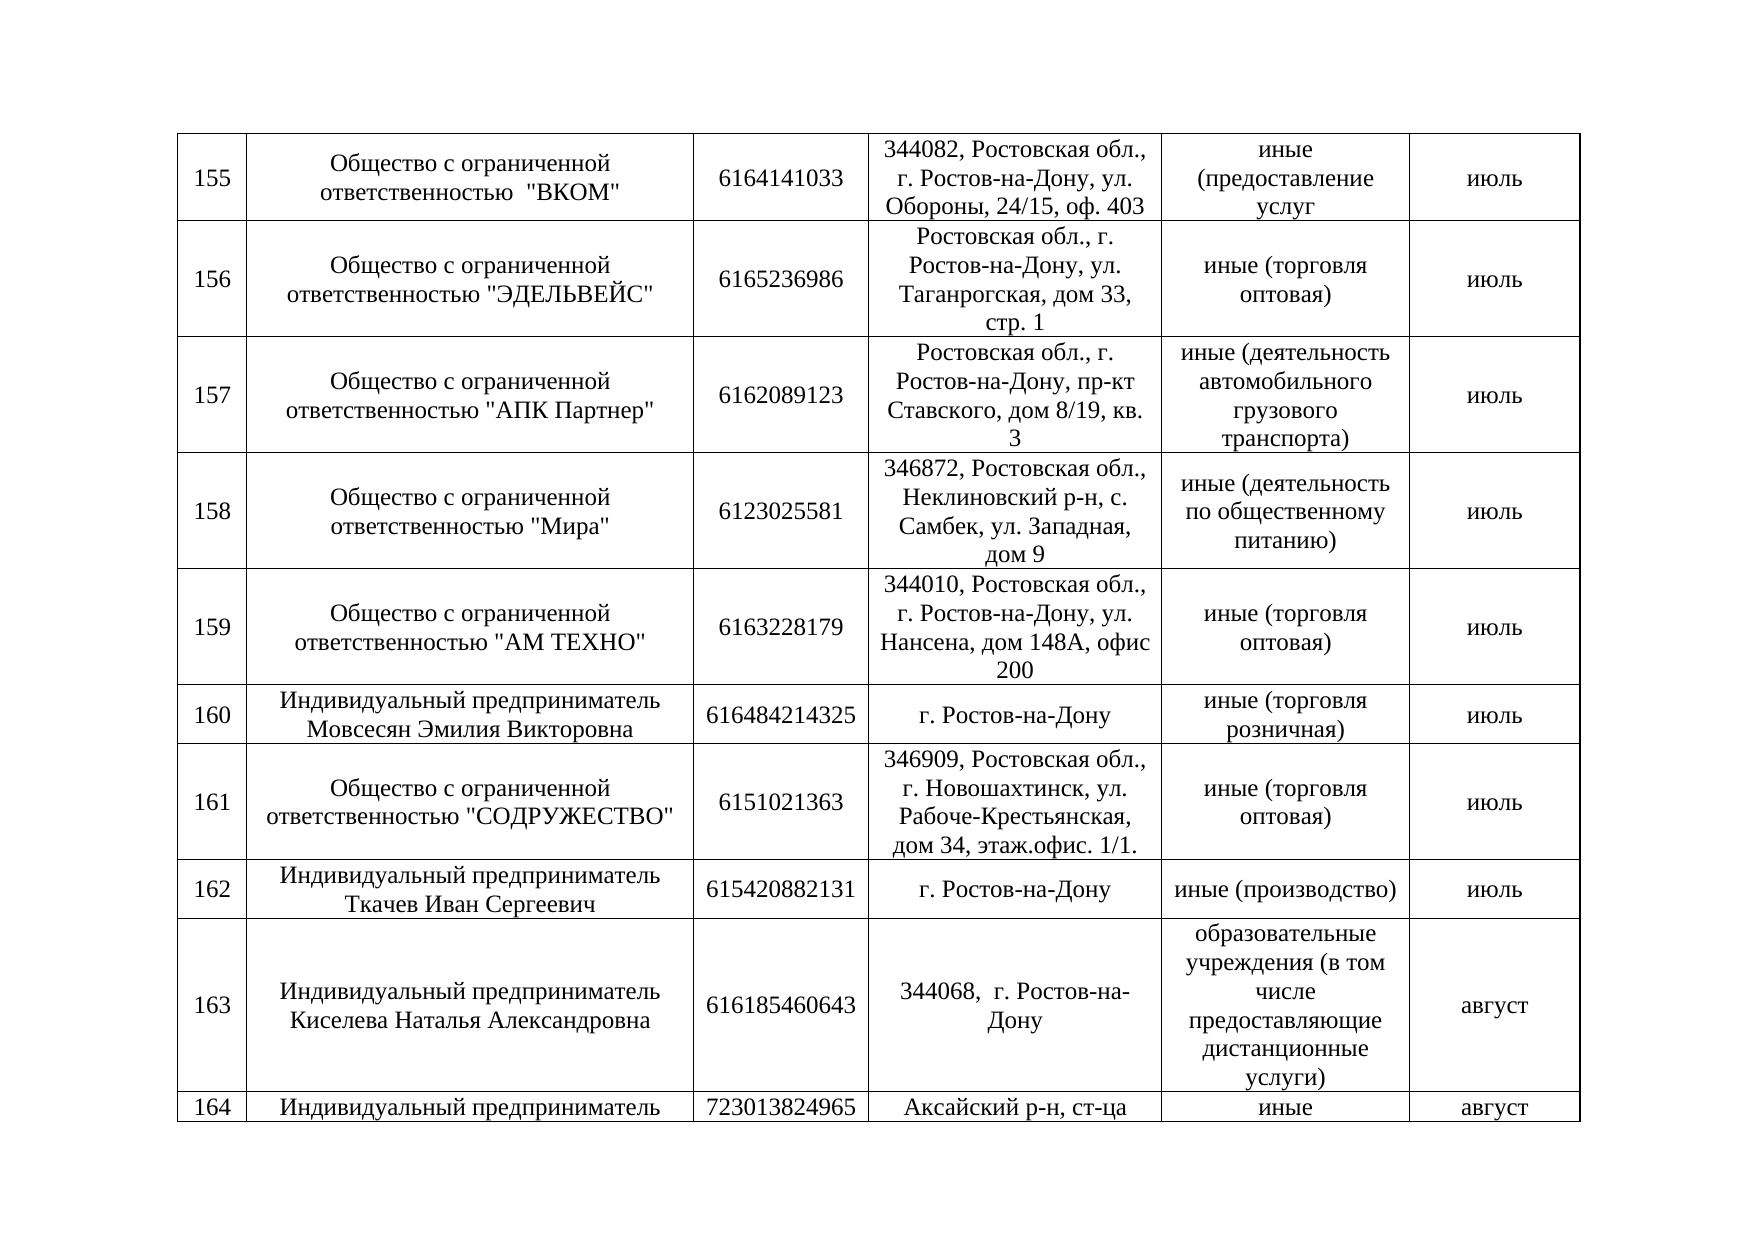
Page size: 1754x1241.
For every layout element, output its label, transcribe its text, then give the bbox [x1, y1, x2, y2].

table_cell иные (торговля оптовая) [1162, 221, 1409, 336]
table_cell 158 [178, 453, 246, 568]
table_cell иные (производство) [1162, 860, 1409, 917]
table_cell Общество с ограниченной ответственностью "ВКОМ" [247, 134, 693, 220]
table_cell 615420882131 [694, 860, 868, 917]
table_cell иные (предоставление услуг [1162, 134, 1409, 220]
table_cell Индивидуальный предприниматель Мовсесян Эмилия Викторовна [247, 685, 693, 743]
table_cell иные (деятельность автомобильного грузового транспорта) [1162, 337, 1409, 452]
table_cell июль [1410, 134, 1579, 220]
table_cell август [1410, 919, 1579, 1091]
table_cell 6163228179 [694, 569, 868, 684]
table_cell 164 [178, 1092, 246, 1121]
table_cell 163 [178, 919, 246, 1091]
table_cell 6123025581 [694, 453, 868, 568]
table_cell иные (торговля оптовая) [1162, 744, 1409, 859]
table_cell Ростовская обл., г. Ростов-на-Дону, ул. Таганрогская, дом 33, стр. 1 [869, 221, 1161, 336]
table_cell 344068, г. Ростов-на-Дону [869, 919, 1161, 1091]
table_cell иные (недвижимость) [1162, 1092, 1409, 1121]
table_cell 156 [178, 221, 246, 336]
table_cell иные (торговля оптовая) [1162, 569, 1409, 684]
table_cell 6162089123 [694, 337, 868, 452]
table_cell 616484214325 [694, 685, 868, 743]
table_cell 160 [178, 685, 246, 743]
table_cell 155 [178, 134, 246, 220]
table_cell 344082, Ростовская обл., г. Ростов-на-Дону, ул. Обороны, 24/15, оф. 403 [869, 134, 1161, 220]
table_cell Индивидуальный предприниматель Ткачев Иван Сергеевич [247, 860, 693, 917]
table_cell Общество с ограниченной ответственностью "АПК Партнер" [247, 337, 693, 452]
table_cell 346909, Ростовская обл., г. Новошахтинск, ул. Рабоче-Крестьянская, дом 34, этаж.офис. 1/1. [869, 744, 1161, 859]
table_cell 6165236986 [694, 221, 868, 336]
table_cell 159 [178, 569, 246, 684]
table_cell Ростовская обл., г. Ростов-на-Дону, пр-кт Ставского, дом 8/19, кв. 3 [869, 337, 1161, 452]
table_cell Общество с ограниченной ответственностью "АМ ТЕХНО" [247, 569, 693, 684]
table_cell июль [1410, 744, 1579, 859]
table_cell 346872, Ростовская обл., Неклиновский р-н, с. Самбек, ул. Западная, дом 9 [869, 453, 1161, 568]
table_cell иные (торговля розничная) [1162, 685, 1409, 743]
table_cell июль [1410, 221, 1579, 336]
table_cell Общество с ограниченной ответственностью "СОДРУЖЕСТВО" [247, 744, 693, 859]
table_cell 161 [178, 744, 246, 859]
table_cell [869, 1092, 1161, 1121]
table_cell июль [1410, 860, 1579, 917]
table_cell г. Ростов-на-Дону [869, 685, 1161, 743]
table_cell июль [1410, 685, 1579, 743]
table_cell 723013824965 [694, 1092, 868, 1121]
table_cell Индивидуальный предприниматель Киселева Наталья Александровна [247, 919, 693, 1091]
table_cell 162 [178, 860, 246, 917]
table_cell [247, 1092, 693, 1121]
table_cell Общество с ограниченной ответственностью "Мира" [247, 453, 693, 568]
table_cell июль [1410, 337, 1579, 452]
table_cell июль [1410, 569, 1579, 684]
table_cell 616185460643 [694, 919, 868, 1091]
table_cell г. Ростов-на-Дону [869, 860, 1161, 917]
table_cell 6164141033 [694, 134, 868, 220]
table_cell август [1410, 1092, 1579, 1121]
table_cell 157 [178, 337, 246, 452]
table_cell 6151021363 [694, 744, 868, 859]
table_cell образовательные учреждения (в том числе предоставляющие дистанционные услуги) [1162, 919, 1409, 1091]
table_cell 344010, Ростовская обл., г. Ростов-на-Дону, ул. Нансена, дом 148А, офис 200 [869, 569, 1161, 684]
table_cell Общество с ограниченной ответственностью "ЭДЕЛЬВЕЙС" [247, 221, 693, 336]
table_cell иные (деятельность по общественному питанию) [1162, 453, 1409, 568]
table_cell июль [1410, 453, 1579, 568]
